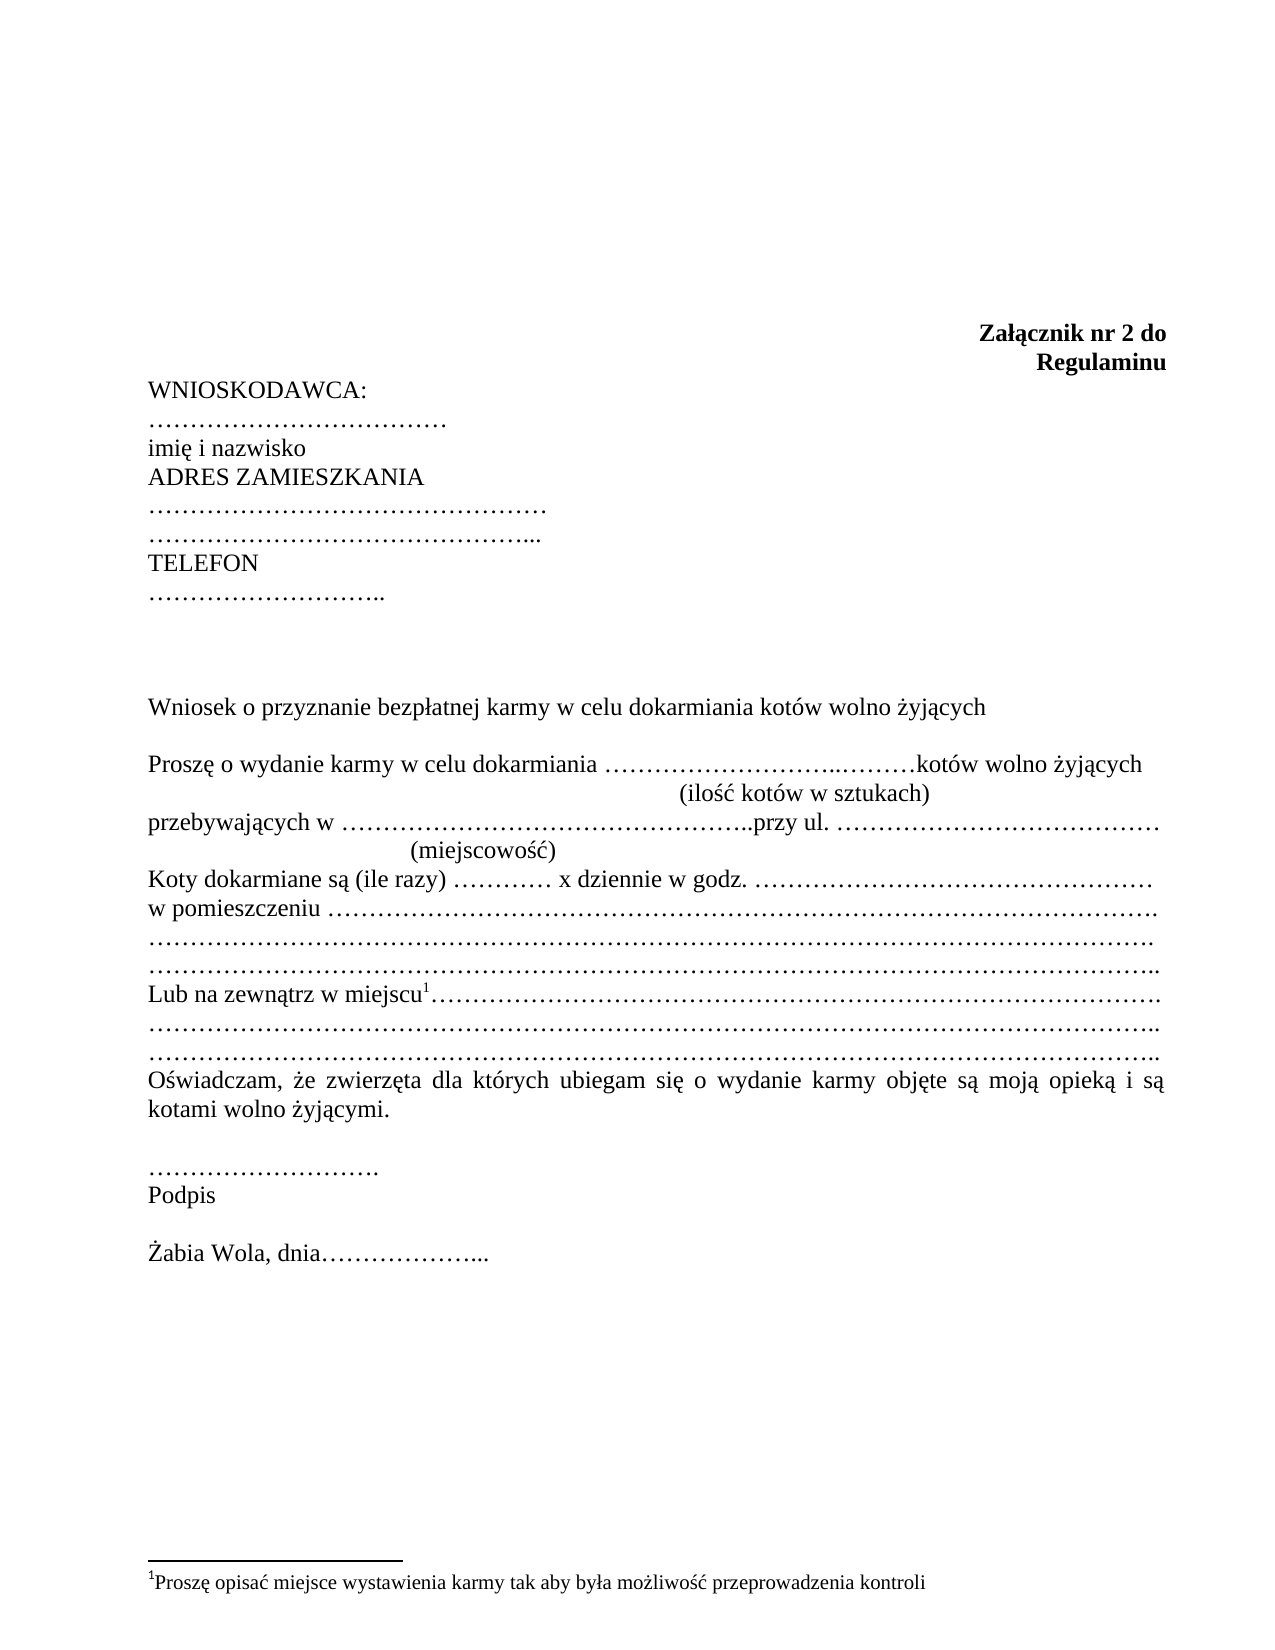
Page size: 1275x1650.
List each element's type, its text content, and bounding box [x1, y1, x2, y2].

text TELEFON [148, 548, 1167, 577]
text Żabia Wola, dnia………………... [148, 1238, 1167, 1267]
text Wniosek o przyznanie bezpłatnej karmy w celu dokarmiania kotów wolno żyjących [148, 692, 1167, 720]
text ………………………………………… [148, 490, 1167, 519]
text ADRES ZAMIESZKANIA [148, 462, 1167, 490]
text przebywających w …………………………………………..przy ul. ………………………………… [148, 807, 1167, 835]
text (miejscowość) [148, 835, 1167, 864]
text ………………………………………………………………………………………………………….. [148, 1037, 1167, 1065]
text (ilość kotów w sztukach) [148, 778, 1167, 807]
text Proszę o wydanie karmy w celu dokarmiania ………………………..………kotów wolno żyjących [148, 749, 1167, 778]
text ……………………………… [148, 404, 1167, 433]
text WNIOSKODAWCA: [148, 375, 1167, 404]
text w pomieszczeniu ………………………………………………………………………………………. [148, 893, 1167, 922]
text ……………………….. [148, 577, 1167, 605]
text Koty dokarmiane są (ile razy) ………… x dziennie w godz. ………………………………………… [148, 864, 1167, 893]
text Oświadczam, że zwierzęta dla których ubiegam się o wydanie karmy objęte są moją opieką i są kotami wolno żyjącymi. [148, 1065, 1167, 1123]
text ………………………. [148, 1152, 1167, 1180]
text imię i nazwisko [148, 433, 1167, 462]
text Lub na zewnątrz w miejscu……………………………………………………………………………. [148, 979, 1167, 1008]
text Podpis [148, 1180, 1167, 1209]
text Załącznik nr 2 do Regulaminu [148, 318, 1167, 375]
text ………………………………………... [148, 519, 1167, 548]
text ………………………………………………………………………………………………………….. [148, 1008, 1167, 1037]
text ………………………………………………………………………………………………………….………………………………………………………………………………………………………….. [148, 922, 1167, 979]
